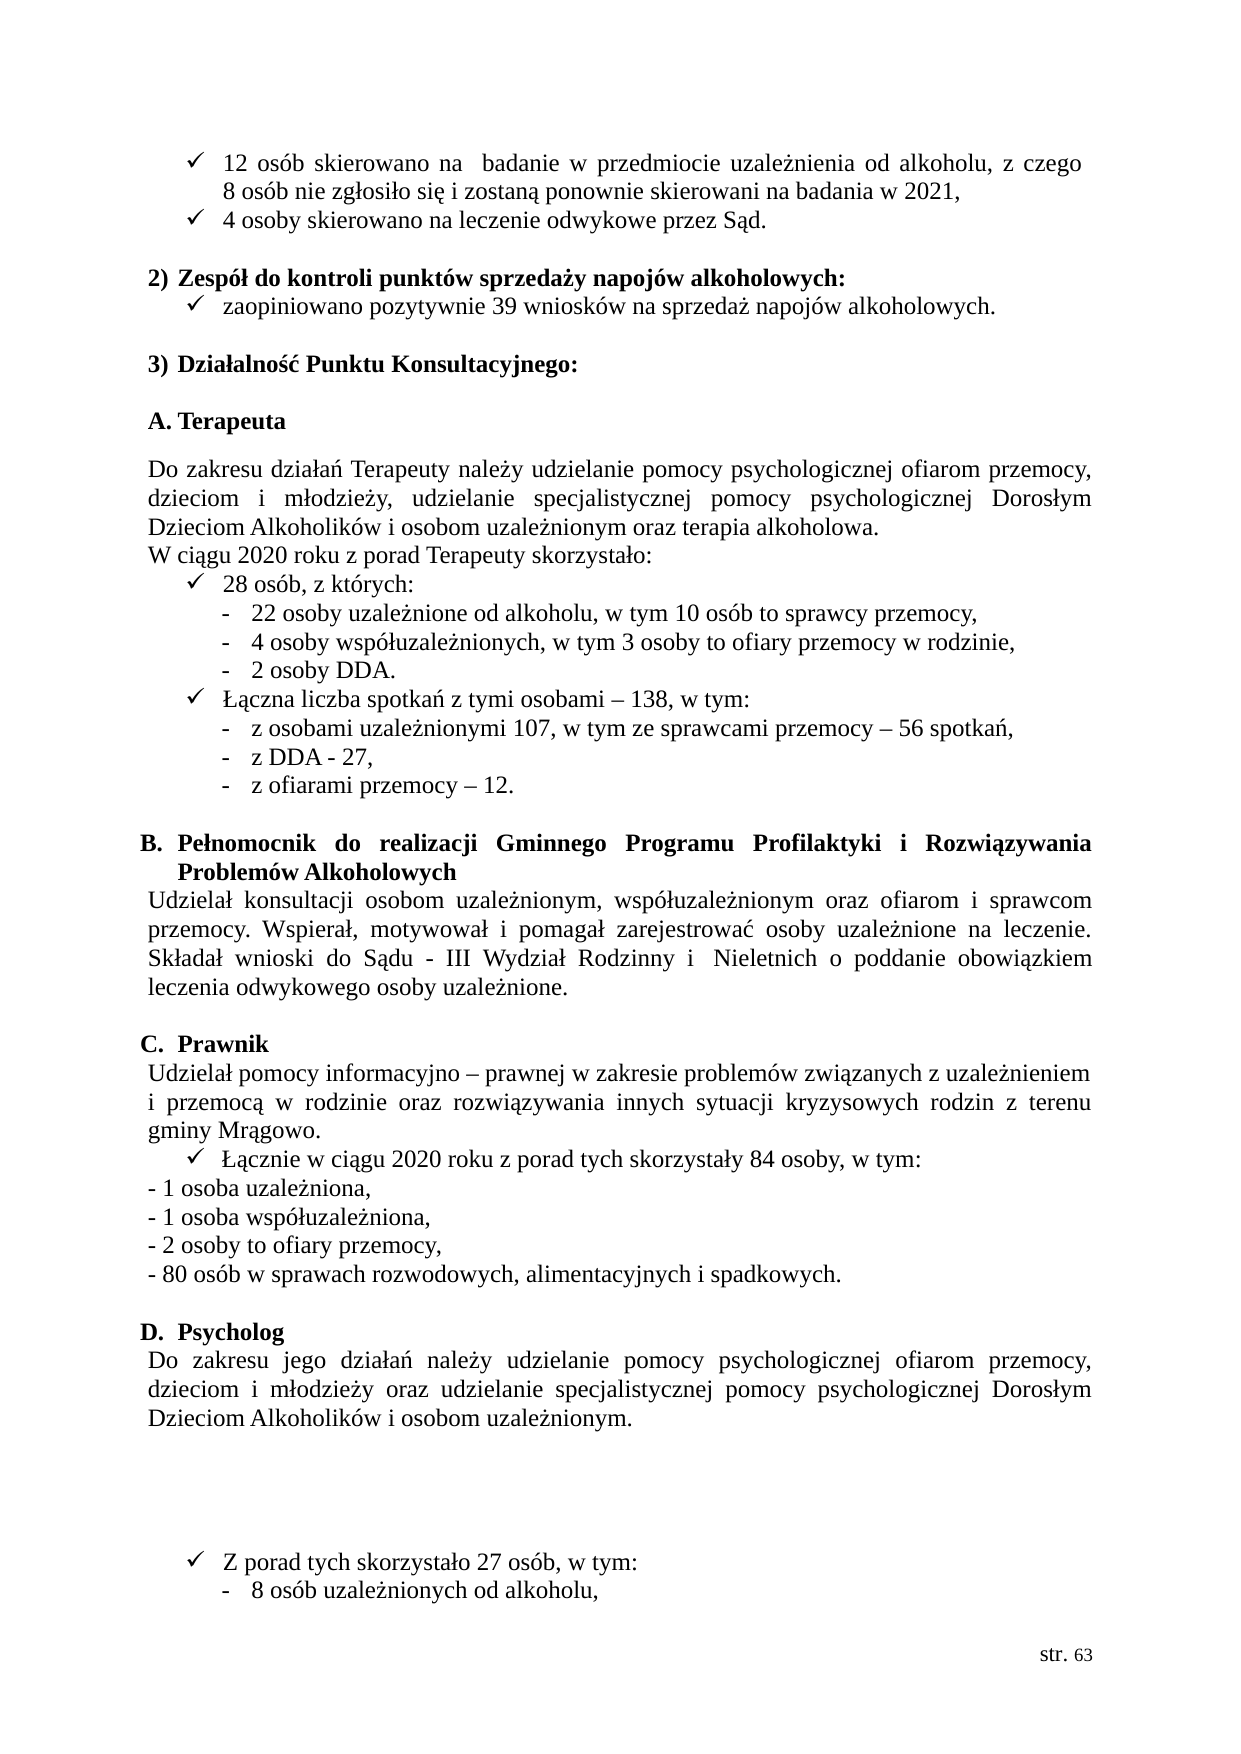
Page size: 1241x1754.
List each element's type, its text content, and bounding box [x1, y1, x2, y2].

list zaopiniowano pozytywnie 39 wniosków na sprzedaż napojów alkoholowych. [185, 291, 1093, 320]
list 4 osoby współuzależnionych, w tym 3 osoby to ofiary przemocy w rodzinie, [221, 627, 1093, 656]
list Łączna liczba spotkań z tymi osobami – 138, w tym: [185, 684, 1093, 713]
text - 80 osób w sprawach rozwodowych, alimentacyjnych i spadkowych. [148, 1259, 1093, 1288]
list Zespół do kontroli punktów sprzedaży napojów alkoholowych: [148, 263, 1093, 291]
list Pełnomocnik do realizacji Gminnego Programu Profilaktyki i Rozwiązywania Problemów Alkoholowych [140, 828, 1093, 886]
text - 2 osoby to ofiary przemocy, [148, 1231, 1093, 1259]
list 2 osoby DDA. [221, 656, 1093, 684]
text i przemocą w rodzinie oraz rozwiązywania innych sytuacji kryzysowych rodzin z terenu gminy Mrągowo. [148, 1087, 1093, 1144]
list 22 osoby uzależnione od alkoholu, w tym 10 osób to sprawcy przemocy, [221, 598, 1093, 627]
list Łącznie w ciągu 2020 roku z porad tych skorzystały 84 osoby, w tym: [185, 1144, 1093, 1173]
text W ciągu 2020 roku z porad Terapeuty skorzystało: [148, 541, 1093, 569]
list Psycholog [140, 1317, 1093, 1346]
list 28 osób, z których: [185, 569, 1093, 598]
list 4 osoby skierowano na leczenie odwykowe przez Sąd. [185, 205, 1093, 234]
list 12 osób skierowano na badanie w przedmiocie uzależnienia od alkoholu, z czego 8 osób nie zgłosiło się i zostaną ponownie skierowani na badania w 2021, [185, 148, 1093, 205]
text - 1 osoba uzależniona, [148, 1173, 1093, 1202]
text - 1 osoba współuzależniona, [148, 1202, 1093, 1231]
text Do zakresu jego działań należy udzielanie pomocy psychologicznej ofiarom przemocy, dzieciom i młodzieży oraz udzielanie specjalistycznej pomocy psychologicznej Dorosłym Dzieciom Alkoholików i osobom uzależnionym. [148, 1346, 1093, 1432]
list Prawnik [140, 1029, 1093, 1058]
list 8 osób uzależnionych od alkoholu, [221, 1576, 1093, 1604]
text Udzielał konsultacji osobom uzależnionym, współuzależnionym oraz ofiarom i sprawcom przemocy. Wspierał, motywował i pomagał zarejestrować osoby uzależnione na leczenie. Składał wnioski do Sądu - III Wydział Rodzinny i Nieletnich o poddanie obowiązkiem leczenia odwykowego osoby uzależnione. [148, 886, 1093, 1001]
text Do zakresu działań Terapeuty należy udzielanie pomocy psychologicznej ofiarom przemocy, dzieciom i młodzieży, udzielanie specjalistycznej pomocy psychologicznej Dorosłym Dzieciom Alkoholików i osobom uzależnionym oraz terapia alkoholowa. [148, 454, 1093, 541]
list z ofiarami przemocy – 12. [221, 771, 1093, 799]
text Udzielał pomocy informacyjno – prawnej w zakresie problemów związanych z uzależnieniem [148, 1058, 1093, 1087]
list Terapeuta [148, 406, 1093, 435]
list z DDA - 27, [221, 742, 1093, 771]
list Z porad tych skorzystało 27 osób, w tym: [185, 1547, 1093, 1576]
list z osobami uzależnionymi 107, w tym ze sprawcami przemocy – 56 spotkań, [221, 713, 1093, 742]
list Działalność Punktu Konsultacyjnego: [148, 349, 1093, 378]
